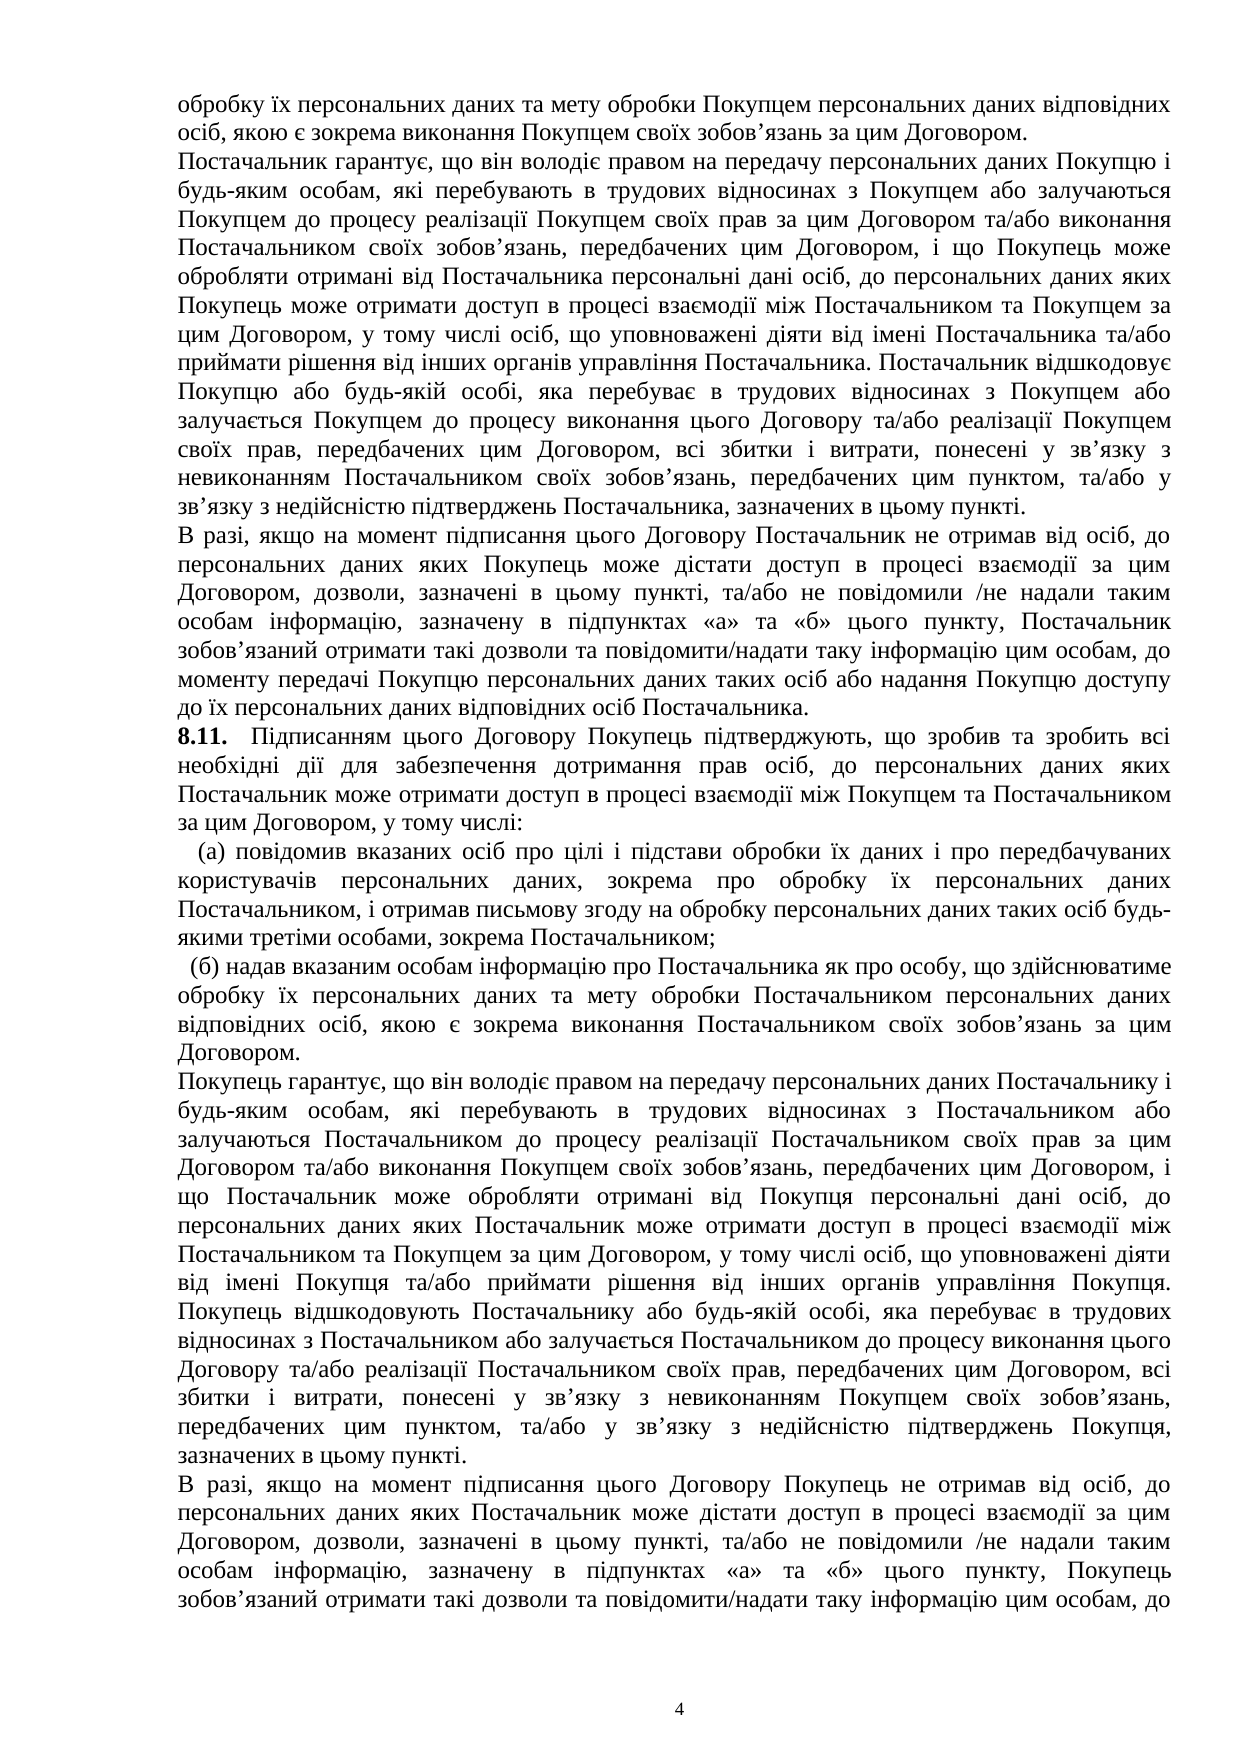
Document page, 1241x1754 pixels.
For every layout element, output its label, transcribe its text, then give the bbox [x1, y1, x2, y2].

text (а) повідомив вказаних осіб про цілі і підстави обробки їх даних і про передбачуваних користувачів персональних даних, зокрема про обробку їх персональних даних Постачальником, і отримав письмову згоду на обробку персональних даних таких осіб будь-якими третіми особами, зокрема Постачальником; [177, 836, 1172, 951]
text Покупець гарантує, що він володіє правом на передачу персональних даних Постачальнику і будь-яким особам, які перебувають в трудових відносинах з Постачальником або залучаються Постачальником до процесу реалізації Постачальником своїх прав за цим Договором та/або виконання Покупцем своїх зобов’язань, передбачених цим Договором, і що Постачальник може обробляти отримані від Покупця персональні дані осіб, до персональних даних яких Постачальник може отримати доступ в процесі взаємодії між Постачальником та Покупцем за цим Договором, у тому числі осіб, що уповноважені діяти від імені Покупця та/або приймати рішення від інших органів управління Покупця. Покупець відшкодовують Постачальнику або будь-якій особі, яка перебуває в трудових відносинах з Постачальником або залучається Постачальником до процесу виконання цього Договору та/або реалізації Постачальником своїх прав, передбачених цим Договором, всі збитки і витрати, понесені у зв’язку з невиконанням Покупцем своїх зобов’язань, передбачених цим пунктом, та/або у зв’язку з недійсністю підтверджень Покупця, зазначених в цьому пункті. [177, 1066, 1172, 1469]
text 8.11. Підписанням цього Договору Покупець підтверджують, що зробив та зробить всі необхідні дії для забезпечення дотримання прав осіб, до персональних даних яких Постачальник може отримати доступ в процесі взаємодії між Покупцем та Постачальником за цим Договором, у тому числі: [177, 721, 1172, 836]
text В разі, якщо на момент підписання цього Договору Постачальник не отримав від осіб, до персональних даних яких Покупець може дістати доступ в процесі взаємодії за цим Договором, дозволи, зазначені в цьому пункті, та/або не повідомили /не надали таким особам інформацію, зазначену в підпунктах «а» та «б» цього пункту, Постачальник зобов’язаний отримати такі дозволи та повідомити/надати таку інформацію цим особам, до моменту передачі Покупцю персональних даних таких осіб або надання Покупцю доступу до їх персональних даних відповідних осіб Постачальника. [177, 520, 1172, 721]
text Постачальник гарантує, що він володіє правом на передачу персональних даних Покупцю і будь-яким особам, які перебувають в трудових відносинах з Покупцем або залучаються Покупцем до процесу реалізації Покупцем своїх прав за цим Договором та/або виконання Постачальником своїх зобов’язань, передбачених цим Договором, і що Покупець може обробляти отримані від Постачальника персональні дані осіб, до персональних даних яких Покупець може отримати доступ в процесі взаємодії між Постачальником та Покупцем за цим Договором, у тому числі осіб, що уповноважені діяти від імені Постачальника та/або приймати рішення від інших органів управління Постачальника. Постачальник відшкодовує Покупцю або будь-якій особі, яка перебуває в трудових відносинах з Покупцем або залучається Покупцем до процесу виконання цього Договору та/або реалізації Покупцем своїх прав, передбачених цим Договором, всі збитки і витрати, понесені у зв’язку з невиконанням Постачальником своїх зобов’язань, передбачених цим пунктом, та/або у зв’язку з недійсністю підтверджень Постачальника, зазначених в цьому пункті. [177, 146, 1172, 520]
text (б) надав вказаним особам інформацію про Постачальника як про особу, що здійснюватиме обробку їх персональних даних та мету обробки Постачальником персональних даних відповідних осіб, якою є зокрема виконання Постачальником своїх зобов’язань за цим Договором. [177, 951, 1172, 1066]
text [177, 89, 1172, 146]
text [177, 1469, 1172, 1612]
